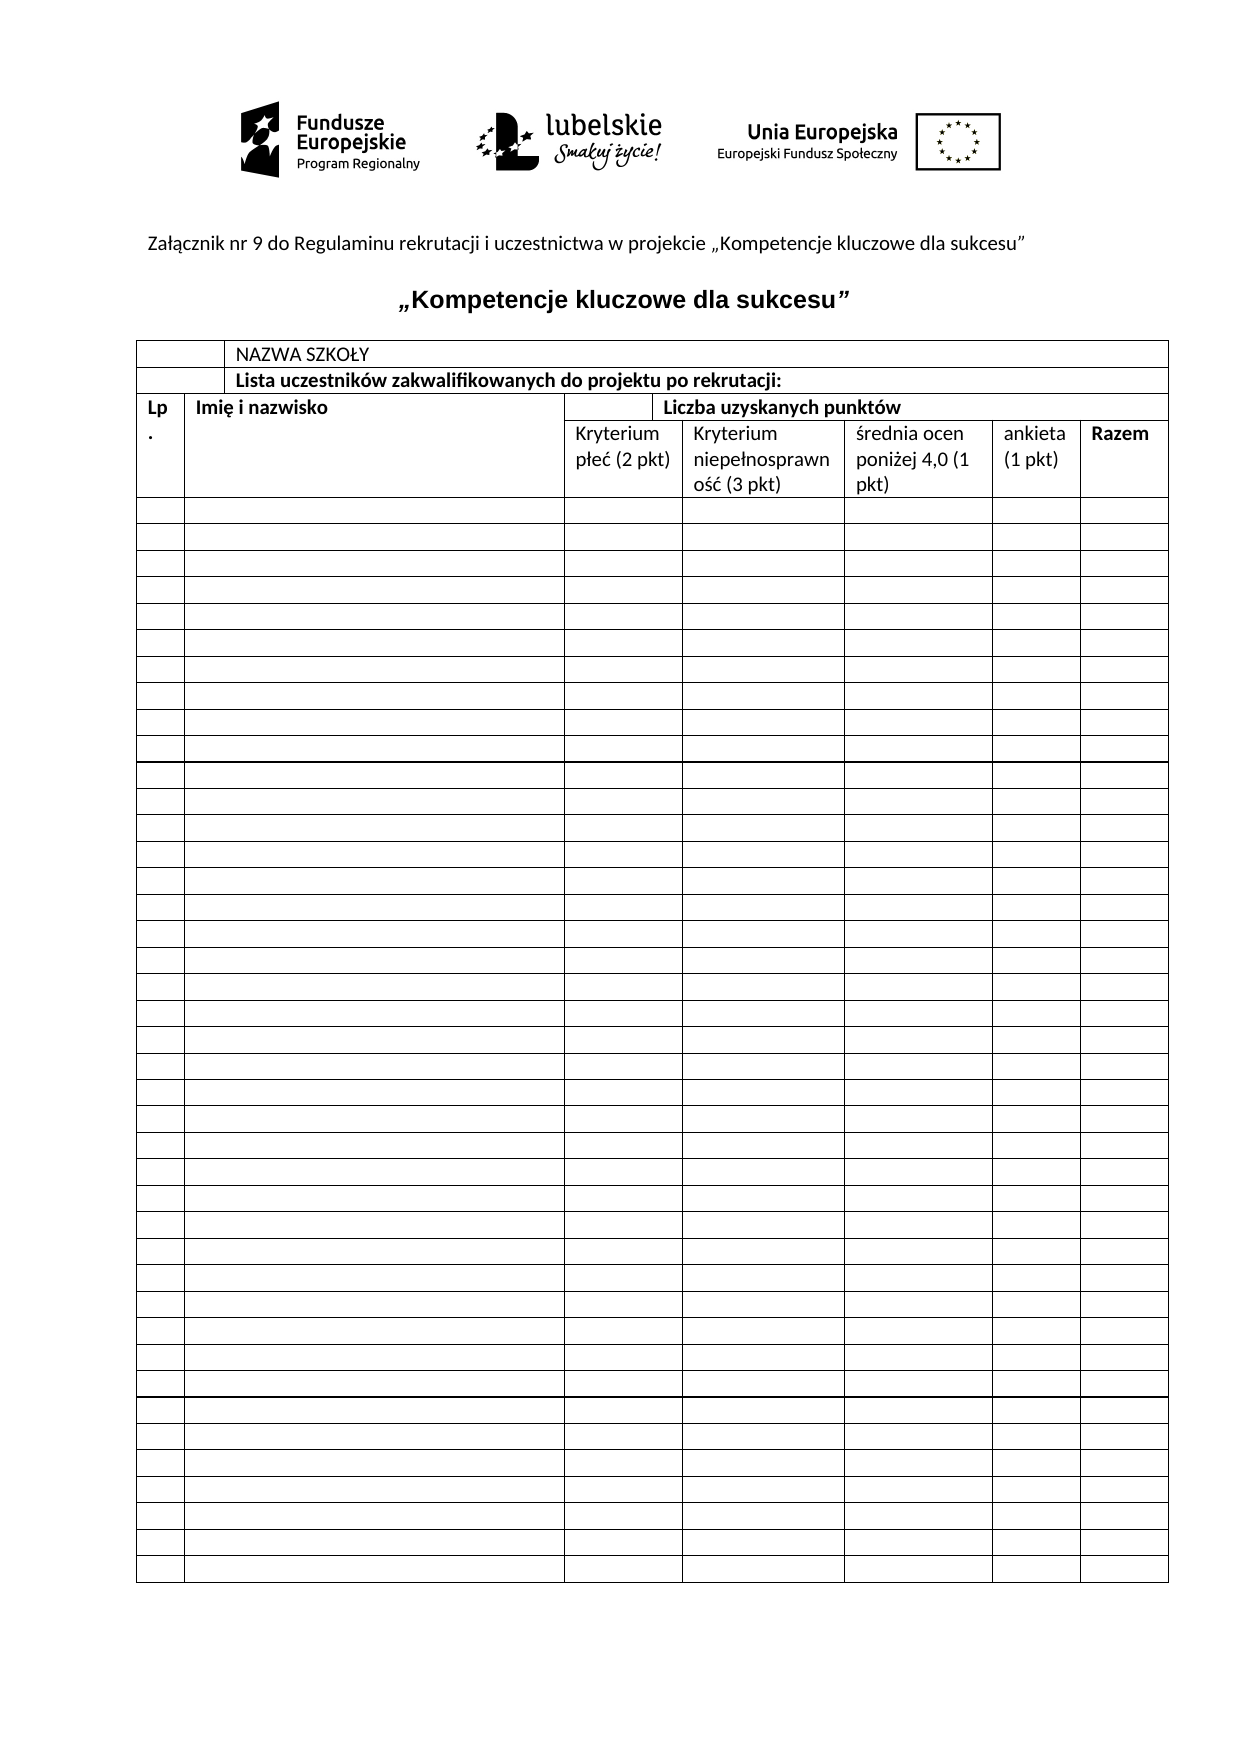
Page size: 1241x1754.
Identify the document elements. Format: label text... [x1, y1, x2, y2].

table_cell [683, 1133, 844, 1158]
table_cell [565, 1106, 682, 1132]
table_cell [845, 498, 992, 523]
table_cell [185, 1450, 564, 1476]
table_cell [845, 868, 992, 894]
table_cell [683, 1503, 844, 1529]
table_cell [993, 1424, 1080, 1449]
table_cell [993, 789, 1080, 814]
table_cell [185, 974, 564, 999]
table_cell [185, 1212, 564, 1238]
table_cell [1081, 1292, 1168, 1317]
table_cell [185, 498, 564, 523]
table_cell [993, 1292, 1080, 1317]
table_cell [993, 577, 1080, 603]
table_cell [993, 710, 1080, 735]
table_cell [683, 1556, 844, 1582]
table_cell [845, 683, 992, 708]
table_header [137, 341, 224, 367]
table_cell [1081, 1450, 1168, 1476]
table_cell [993, 1027, 1080, 1052]
table_cell [185, 815, 564, 841]
table_cell [683, 1345, 844, 1370]
table_cell [185, 1398, 564, 1423]
table_cell [137, 815, 184, 841]
table_cell [845, 815, 992, 841]
table_cell [565, 815, 682, 841]
table_cell [137, 498, 184, 523]
table_cell [1081, 1212, 1168, 1238]
table_cell [565, 604, 682, 629]
table_cell [1081, 1080, 1168, 1105]
table_cell [185, 1106, 564, 1132]
table_cell [565, 630, 682, 656]
table_cell [1081, 1556, 1168, 1582]
table_cell [565, 1212, 682, 1238]
table_cell [993, 921, 1080, 947]
table_cell [845, 1106, 992, 1132]
table_cell [565, 1080, 682, 1105]
table_cell [683, 1054, 844, 1079]
table_cell [845, 1371, 992, 1396]
table_cell [683, 1212, 844, 1238]
table_cell [993, 1556, 1080, 1582]
table_cell [185, 736, 564, 761]
table_cell [185, 524, 564, 550]
table_cell [565, 763, 682, 788]
table_cell [137, 1477, 184, 1502]
table_cell [993, 1239, 1080, 1264]
table_cell [993, 736, 1080, 761]
table_cell [1081, 657, 1168, 682]
table_cell [845, 974, 992, 999]
table_cell [1081, 551, 1168, 576]
table_cell [845, 736, 992, 761]
table_cell [993, 815, 1080, 841]
table_cell [993, 498, 1080, 523]
text „Kompetencje kluczowe dla sukcesu” [257, 285, 991, 314]
table_cell [683, 868, 844, 894]
table_cell [1081, 815, 1168, 841]
table_cell [137, 630, 184, 656]
table_cell [137, 1159, 184, 1185]
table_cell [683, 577, 844, 603]
table_cell [683, 974, 844, 999]
table_cell [1081, 1027, 1168, 1052]
table_cell [185, 921, 564, 947]
table_cell [1081, 683, 1168, 708]
table_cell [683, 657, 844, 682]
table_cell [185, 842, 564, 867]
table_cell [683, 1239, 844, 1264]
table_cell [185, 1080, 564, 1105]
text Załącznik nr 9 do Regulaminu rekrutacji i uczestnictwa w projekcie „Kompetencje kluczowe dla sukcesu” [148, 231, 1093, 256]
table_cell [565, 1530, 682, 1555]
table_cell [185, 1556, 564, 1582]
table_cell [993, 683, 1080, 708]
table_cell [565, 1159, 682, 1185]
table_cell [565, 1133, 682, 1158]
table_cell [683, 1318, 844, 1343]
table_cell [683, 551, 844, 576]
table_cell [185, 763, 564, 788]
table_cell [683, 815, 844, 841]
table_cell [683, 498, 844, 523]
table_cell [565, 524, 682, 550]
table_cell [1081, 1398, 1168, 1423]
table_cell [845, 1398, 992, 1423]
table_cell [1081, 948, 1168, 973]
table_cell [137, 368, 224, 393]
table_cell [683, 736, 844, 761]
table_cell [1081, 1239, 1168, 1264]
table_cell [565, 1371, 682, 1396]
table_cell [683, 1159, 844, 1185]
table_cell [137, 1345, 184, 1370]
table_cell [683, 921, 844, 947]
table_cell [1081, 630, 1168, 656]
table_cell [185, 657, 564, 682]
table_cell [565, 1265, 682, 1291]
table_cell [137, 604, 184, 629]
table_cell [185, 1159, 564, 1185]
table_cell [185, 1477, 564, 1502]
table_cell [683, 1292, 844, 1317]
table_cell [845, 921, 992, 947]
table_cell ankieta (1 pkt) [993, 421, 1080, 497]
table_cell [185, 868, 564, 894]
table_cell [993, 1477, 1080, 1502]
table_header NAZWA SZKOŁY [225, 341, 1168, 367]
table_cell [137, 1106, 184, 1132]
table_cell Liczba uzyskanych punktów [653, 394, 1168, 419]
table_cell [1081, 736, 1168, 761]
table_cell [137, 1530, 184, 1555]
table_cell [185, 1318, 564, 1343]
table_cell [565, 683, 682, 708]
table_cell [137, 1503, 184, 1529]
table_cell [185, 1292, 564, 1317]
table_cell [683, 1106, 844, 1132]
table_cell [683, 895, 844, 920]
table_cell [993, 1503, 1080, 1529]
table_cell [845, 630, 992, 656]
table_cell Kryterium niepełnosprawność (3 pkt) [683, 421, 844, 497]
table_cell [137, 1292, 184, 1317]
table_cell [137, 974, 184, 999]
table_cell [993, 1133, 1080, 1158]
table_cell [137, 842, 184, 867]
table_cell [185, 1001, 564, 1026]
table_cell [683, 1371, 844, 1396]
table_cell [1081, 1106, 1168, 1132]
table_cell [845, 551, 992, 576]
table_cell [565, 1292, 682, 1317]
table_cell [845, 763, 992, 788]
table_cell [185, 1371, 564, 1396]
table_cell [137, 1398, 184, 1423]
table_cell Kryterium płeć (2 pkt) [565, 421, 682, 497]
table_cell [845, 1450, 992, 1476]
table_cell [137, 1265, 184, 1291]
table_cell [1081, 1186, 1168, 1211]
table_cell [845, 1477, 992, 1502]
table_cell [565, 1477, 682, 1502]
table_cell [137, 1054, 184, 1079]
table_cell [993, 1371, 1080, 1396]
table_cell [845, 789, 992, 814]
table_cell [993, 551, 1080, 576]
table_cell [185, 551, 564, 576]
table_cell [845, 842, 992, 867]
table_cell [565, 657, 682, 682]
picture [220, 73, 1020, 204]
table_cell [993, 1054, 1080, 1079]
table_cell [1081, 1318, 1168, 1343]
table_cell [185, 1345, 564, 1370]
table_cell [565, 710, 682, 735]
table_cell [1081, 1001, 1168, 1026]
table_cell [1081, 868, 1168, 894]
table_cell [565, 974, 682, 999]
table_cell [1081, 921, 1168, 947]
table_cell [683, 1477, 844, 1502]
table_cell [1081, 1530, 1168, 1555]
table_cell [137, 921, 184, 947]
table_cell [185, 1530, 564, 1555]
table_cell [137, 1001, 184, 1026]
table_cell [185, 1133, 564, 1158]
table_cell [137, 1212, 184, 1238]
table_cell [565, 1450, 682, 1476]
table_cell [1081, 1159, 1168, 1185]
table_cell [993, 1080, 1080, 1105]
table_cell [993, 1001, 1080, 1026]
table_cell [1081, 1054, 1168, 1079]
table_cell [185, 604, 564, 629]
table_cell [565, 736, 682, 761]
table_cell [565, 948, 682, 973]
table_cell [1081, 1265, 1168, 1291]
table_cell [845, 524, 992, 550]
table_cell [993, 763, 1080, 788]
table_cell [137, 524, 184, 550]
table_cell [993, 657, 1080, 682]
table_cell Lista uczestników zakwalifikowanych do projektu po rekrutacji: [225, 368, 1168, 393]
table_cell [185, 1239, 564, 1264]
table_cell [185, 1186, 564, 1211]
table_cell [137, 1186, 184, 1211]
table_cell [683, 948, 844, 973]
table_cell [845, 1265, 992, 1291]
table_cell [1081, 1424, 1168, 1449]
table_cell [845, 1556, 992, 1582]
table_cell [137, 1027, 184, 1052]
table_cell [845, 1318, 992, 1343]
table_cell [1081, 1503, 1168, 1529]
table_cell [845, 604, 992, 629]
table_cell [137, 736, 184, 761]
table_cell [185, 1027, 564, 1052]
table_cell [565, 1398, 682, 1423]
table_cell [137, 657, 184, 682]
table_cell [683, 604, 844, 629]
table_cell [993, 842, 1080, 867]
table_cell [683, 683, 844, 708]
table_cell [565, 1186, 682, 1211]
table_cell [565, 1556, 682, 1582]
table_cell [683, 789, 844, 814]
table_cell [565, 1027, 682, 1052]
table_cell [993, 1159, 1080, 1185]
table_cell [993, 524, 1080, 550]
table_cell [683, 1080, 844, 1105]
table_cell [683, 1186, 844, 1211]
table_cell [993, 1345, 1080, 1370]
table_cell [185, 1265, 564, 1291]
table_cell [993, 895, 1080, 920]
table_cell [993, 1530, 1080, 1555]
table_cell [845, 1133, 992, 1158]
table_cell [137, 683, 184, 708]
table_cell [845, 577, 992, 603]
table_cell [993, 1398, 1080, 1423]
table_cell [1081, 763, 1168, 788]
table_cell [845, 1186, 992, 1211]
table_cell [137, 577, 184, 603]
table_cell [137, 895, 184, 920]
table_cell [185, 895, 564, 920]
table_cell Lp. [137, 394, 184, 497]
table_cell [683, 763, 844, 788]
table_cell [137, 1371, 184, 1396]
table_cell [993, 630, 1080, 656]
table_cell [565, 1001, 682, 1026]
table_cell [993, 1186, 1080, 1211]
table_cell [845, 948, 992, 973]
table_cell [993, 1106, 1080, 1132]
table_cell [137, 1424, 184, 1449]
table_cell [1081, 1345, 1168, 1370]
table_cell [185, 948, 564, 973]
table_cell [993, 868, 1080, 894]
table_cell [845, 1080, 992, 1105]
table_cell [845, 1001, 992, 1026]
table_cell [185, 710, 564, 735]
table_cell [185, 1054, 564, 1079]
table_cell [565, 1239, 682, 1264]
table_cell [845, 1054, 992, 1079]
table_cell [185, 630, 564, 656]
table_cell [845, 1292, 992, 1317]
table_cell [683, 1001, 844, 1026]
table_cell [845, 1212, 992, 1238]
table_cell [185, 683, 564, 708]
table_cell [185, 577, 564, 603]
table_cell [137, 1133, 184, 1158]
table_cell [565, 921, 682, 947]
table_cell Razem [1081, 421, 1168, 497]
table_cell [137, 868, 184, 894]
table_cell [1081, 498, 1168, 523]
table_cell [137, 1450, 184, 1476]
table_cell [845, 1503, 992, 1529]
table_cell [845, 657, 992, 682]
table_cell [683, 1265, 844, 1291]
table_cell [845, 1239, 992, 1264]
table_cell [1081, 842, 1168, 867]
table_cell [993, 604, 1080, 629]
table_cell [1081, 524, 1168, 550]
table_cell [565, 1424, 682, 1449]
table_cell [1081, 974, 1168, 999]
table_cell [1081, 1477, 1168, 1502]
table_cell [683, 1398, 844, 1423]
table_cell [137, 1318, 184, 1343]
table_cell [565, 577, 682, 603]
table_cell [565, 498, 682, 523]
table_cell [683, 630, 844, 656]
table_cell [565, 868, 682, 894]
table_cell [565, 1318, 682, 1343]
table_cell [993, 1212, 1080, 1238]
table_cell [565, 394, 652, 419]
table_cell [845, 1530, 992, 1555]
table_cell [993, 974, 1080, 999]
table_cell [993, 1318, 1080, 1343]
table_cell [137, 948, 184, 973]
table_cell [565, 789, 682, 814]
table_cell [565, 1503, 682, 1529]
table_cell [565, 1054, 682, 1079]
table_cell [993, 1265, 1080, 1291]
table_cell [683, 842, 844, 867]
table_cell [1081, 604, 1168, 629]
table_cell [565, 551, 682, 576]
table_cell [565, 842, 682, 867]
table_cell [683, 1450, 844, 1476]
table_cell [137, 763, 184, 788]
table_cell [845, 1345, 992, 1370]
table_cell [137, 710, 184, 735]
table_cell [845, 1027, 992, 1052]
table_cell [683, 524, 844, 550]
table_cell [683, 1424, 844, 1449]
table_cell [1081, 789, 1168, 814]
table_cell [137, 1080, 184, 1105]
table_cell [137, 1556, 184, 1582]
table_cell [1081, 1371, 1168, 1396]
table_cell [683, 1530, 844, 1555]
table_cell [185, 789, 564, 814]
table_cell [1081, 1133, 1168, 1158]
table_cell [1081, 895, 1168, 920]
table_cell [565, 1345, 682, 1370]
table_cell [845, 895, 992, 920]
table_cell [845, 710, 992, 735]
table_cell [845, 1159, 992, 1185]
table_cell [1081, 577, 1168, 603]
table_cell Imię i nazwisko [185, 394, 564, 497]
table_cell [565, 895, 682, 920]
table_cell [185, 1503, 564, 1529]
table_cell [185, 1424, 564, 1449]
table_cell [993, 948, 1080, 973]
table_cell [993, 1450, 1080, 1476]
table_cell [137, 789, 184, 814]
table_cell [683, 710, 844, 735]
table_cell [137, 1239, 184, 1264]
table_cell średnia ocen poniżej 4,0 (1 pkt) [845, 421, 992, 497]
table_cell [845, 1424, 992, 1449]
table_cell [683, 1027, 844, 1052]
table_cell [1081, 710, 1168, 735]
table_cell [137, 551, 184, 576]
